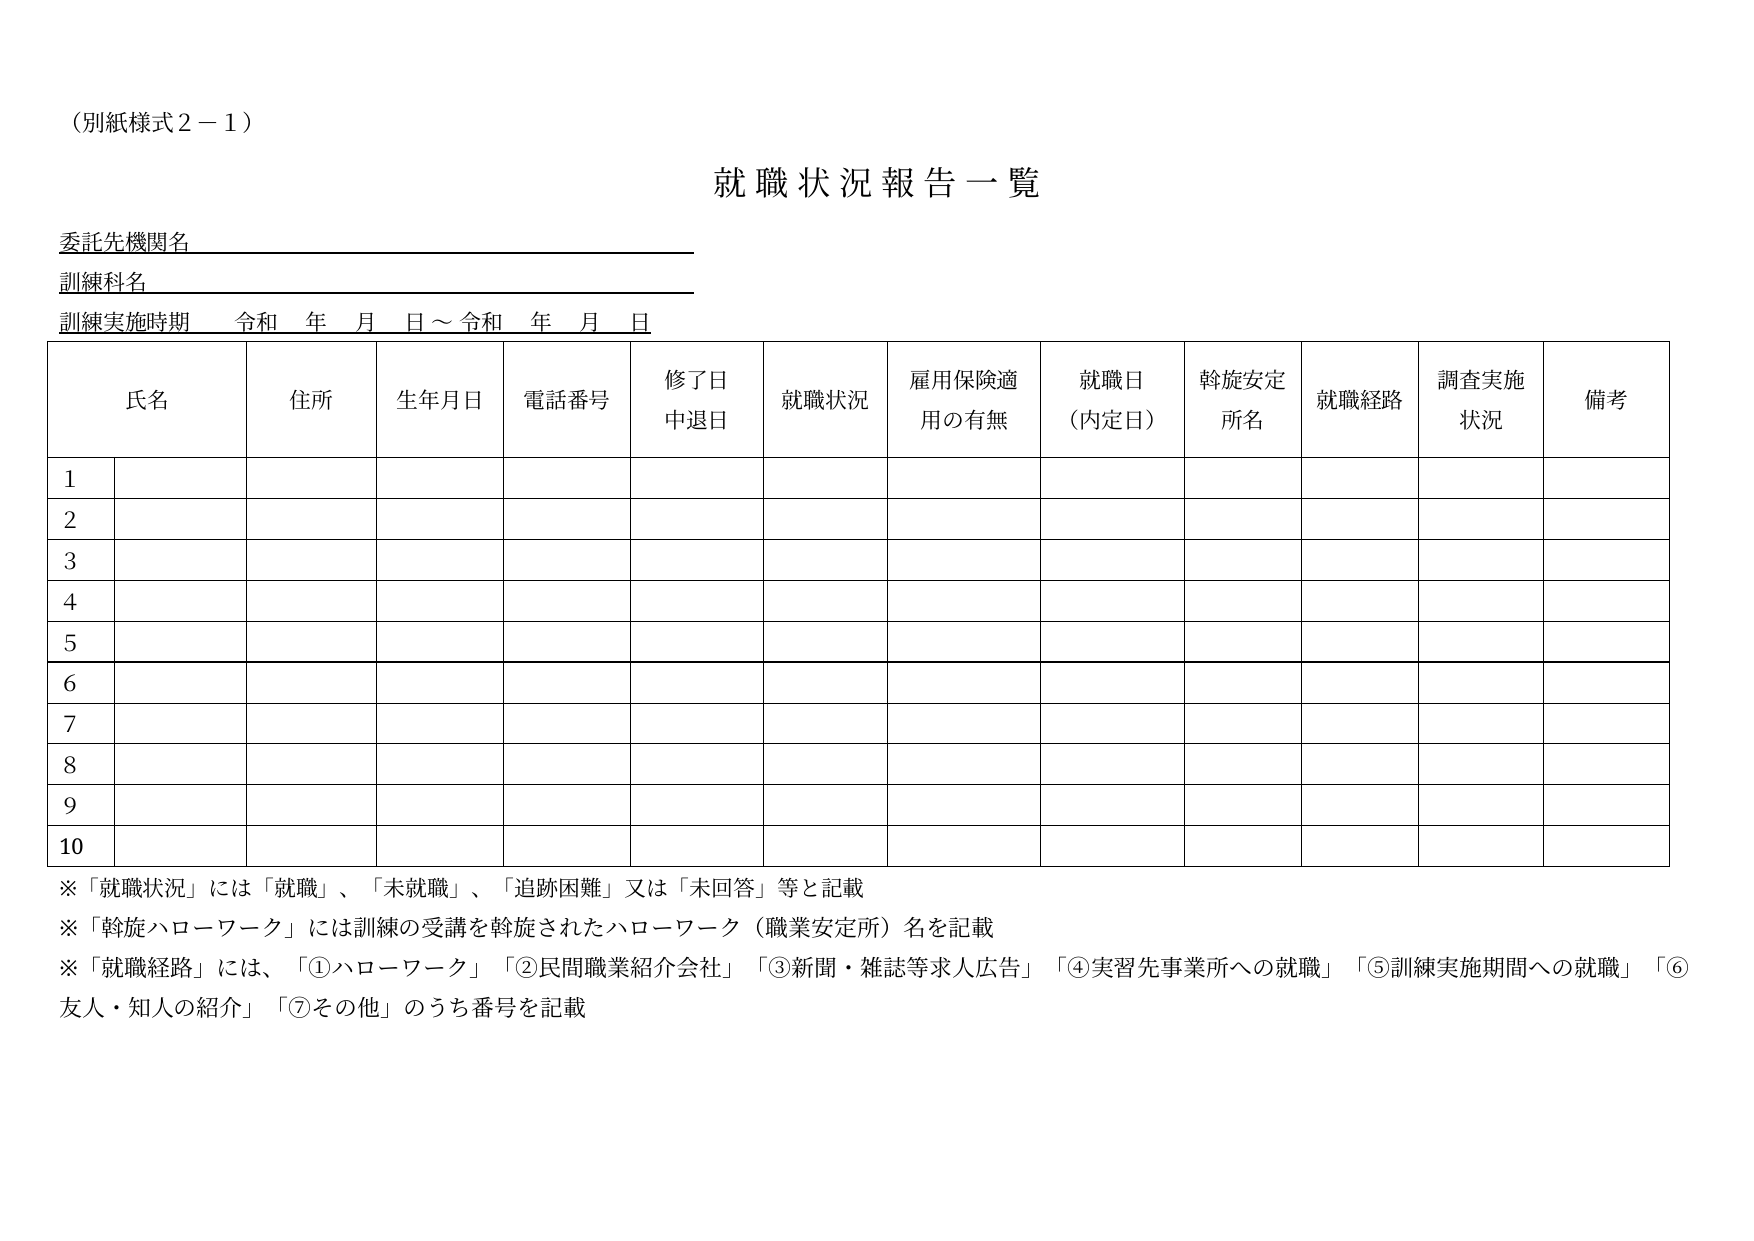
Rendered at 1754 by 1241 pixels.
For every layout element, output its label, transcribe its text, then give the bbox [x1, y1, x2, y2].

table_cell [377, 785, 503, 825]
table_cell [1302, 499, 1418, 539]
table_cell [377, 826, 503, 866]
table_cell ７ [48, 704, 114, 743]
text ※「斡旋ハローワーク」には訓練の受講を斡旋されたハローワーク（職業安定所）名を記載 [59, 907, 1695, 947]
table_cell [631, 540, 763, 579]
table_cell [377, 622, 503, 661]
table_cell [504, 622, 630, 661]
table_cell [1419, 622, 1543, 661]
table_cell [1185, 704, 1301, 743]
table_cell [1185, 458, 1301, 498]
table_cell [247, 540, 376, 579]
table_cell [504, 540, 630, 579]
table_cell [1544, 458, 1669, 498]
table_cell ４ [48, 581, 114, 621]
table_cell [504, 744, 630, 784]
table_cell [631, 499, 763, 539]
table_cell [631, 458, 763, 498]
table_cell [888, 581, 1040, 621]
table_cell [1419, 458, 1543, 498]
table_cell [1185, 581, 1301, 621]
table_cell ６ [48, 663, 114, 702]
table_cell [247, 704, 376, 743]
table_cell [631, 785, 763, 825]
table_cell [888, 704, 1040, 743]
table_cell [1419, 540, 1543, 579]
table_cell [247, 499, 376, 539]
table_cell [764, 622, 887, 661]
table_cell [504, 663, 630, 702]
table_cell [1419, 499, 1543, 539]
table_cell [888, 458, 1040, 498]
table_header 住所 [247, 342, 376, 457]
text 委託先機関名 [59, 221, 1695, 261]
table_header 生年月日 [377, 342, 503, 457]
table_cell [377, 704, 503, 743]
table_cell [888, 499, 1040, 539]
table_cell [115, 826, 246, 866]
table_cell ５ [48, 622, 114, 661]
table_cell ８ [48, 744, 114, 784]
table_cell [377, 499, 503, 539]
table_cell [377, 540, 503, 579]
table_cell [764, 540, 887, 579]
table_cell [1302, 744, 1418, 784]
table_cell [115, 540, 246, 579]
table_cell [247, 622, 376, 661]
table_cell ３ [48, 540, 114, 579]
table_header 修了日 中退日 [631, 342, 763, 457]
table_cell [1302, 704, 1418, 743]
table_cell [888, 663, 1040, 702]
text 訓練科名 [59, 261, 1695, 301]
table_cell [764, 581, 887, 621]
table_cell [377, 581, 503, 621]
table_cell [1302, 785, 1418, 825]
table_cell [1185, 663, 1301, 702]
table_cell [631, 581, 763, 621]
table_cell [1302, 581, 1418, 621]
table_cell [888, 540, 1040, 579]
table_cell [1302, 540, 1418, 579]
table_cell [631, 826, 763, 866]
table_cell [1185, 744, 1301, 784]
table_cell [1419, 744, 1543, 784]
table_cell [1185, 826, 1301, 866]
table_cell [1041, 540, 1184, 579]
table_cell [504, 704, 630, 743]
table_cell [631, 704, 763, 743]
table_cell [1185, 540, 1301, 579]
table_header 斡旋安定所名 [1185, 342, 1301, 457]
table_cell [504, 458, 630, 498]
table_cell [631, 622, 763, 661]
table_cell [1302, 826, 1418, 866]
text （別紙様式２－１） [59, 101, 1695, 141]
table_cell [1544, 581, 1669, 621]
table_cell [1544, 785, 1669, 825]
table_header 就職経路 [1302, 342, 1418, 457]
table_cell [377, 663, 503, 702]
table_cell [377, 458, 503, 498]
table_cell [115, 744, 246, 784]
table_cell [1544, 744, 1669, 784]
table_cell 10 [48, 826, 114, 866]
table_cell １ [48, 458, 114, 498]
table_cell [1544, 499, 1669, 539]
text 訓練実施時期 令和 年 月 日 ～ 令和 年 月 日 [59, 301, 1695, 341]
table_cell [247, 826, 376, 866]
table_cell [1302, 458, 1418, 498]
table_cell [1041, 581, 1184, 621]
table_cell [888, 744, 1040, 784]
table_header 就職日 （内定日） [1041, 342, 1184, 457]
table_cell [631, 663, 763, 702]
table_cell [1544, 622, 1669, 661]
table_cell [115, 581, 246, 621]
table_cell [504, 581, 630, 621]
table_cell [1419, 826, 1543, 866]
table_cell [888, 785, 1040, 825]
table_cell ９ [48, 785, 114, 825]
table_cell [764, 704, 887, 743]
table_cell [247, 581, 376, 621]
table_cell [115, 663, 246, 702]
table_cell [247, 785, 376, 825]
table_cell [1041, 826, 1184, 866]
table_cell [115, 704, 246, 743]
table_cell [1185, 785, 1301, 825]
table_cell [1544, 663, 1669, 702]
table_cell [1302, 622, 1418, 661]
table_cell [1419, 704, 1543, 743]
text ※「就職経路」には、「①ハローワーク」「②民間職業紹介会社」「③新聞・雑誌等求人広告」「④実習先事業所への就職」「⑤訓練実施期間への就職」「⑥友人・知人の紹介」「⑦その他」のうち番号を記載 [59, 947, 1695, 1027]
table_cell [115, 785, 246, 825]
table_cell [1041, 622, 1184, 661]
table_cell [1041, 744, 1184, 784]
table_header 就職状況 [764, 342, 887, 457]
table_cell ２ [48, 499, 114, 539]
table_cell [1544, 704, 1669, 743]
table_header 電話番号 [504, 342, 630, 457]
table_cell [764, 663, 887, 702]
table_cell [115, 458, 246, 498]
table_cell [504, 785, 630, 825]
table_cell [1185, 622, 1301, 661]
table_cell [504, 826, 630, 866]
table_header 雇用保険適用の有無 [888, 342, 1040, 457]
table_cell [247, 663, 376, 702]
table_cell [247, 458, 376, 498]
table_cell [1041, 663, 1184, 702]
table_header 備考 [1544, 342, 1669, 457]
table_cell [764, 744, 887, 784]
table_header 調査実施 状況 [1419, 342, 1543, 457]
table_cell [1419, 785, 1543, 825]
table_cell [1419, 581, 1543, 621]
table_cell [764, 499, 887, 539]
table_cell [1419, 663, 1543, 702]
table_cell [888, 622, 1040, 661]
table_cell [504, 499, 630, 539]
table_cell [1185, 499, 1301, 539]
table_cell [1544, 826, 1669, 866]
table_cell [764, 458, 887, 498]
table_cell [631, 744, 763, 784]
text ※「就職状況」には「就職」、「未就職」、「追跡困難」又は「未回答」等と記載 [59, 867, 1695, 907]
table_cell [377, 744, 503, 784]
table_header 氏名 [48, 342, 246, 457]
table_cell [888, 826, 1040, 866]
text 就 職 状 況 報 告 一 覧 [59, 141, 1695, 221]
table_cell [1041, 499, 1184, 539]
table_cell [247, 744, 376, 784]
table_cell [115, 622, 246, 661]
table_cell [1041, 704, 1184, 743]
table_cell [1544, 540, 1669, 579]
table_cell [1302, 663, 1418, 702]
table_cell [1041, 785, 1184, 825]
table_cell [115, 499, 246, 539]
table_cell [764, 826, 887, 866]
table_cell [1041, 458, 1184, 498]
table_cell [764, 785, 887, 825]
